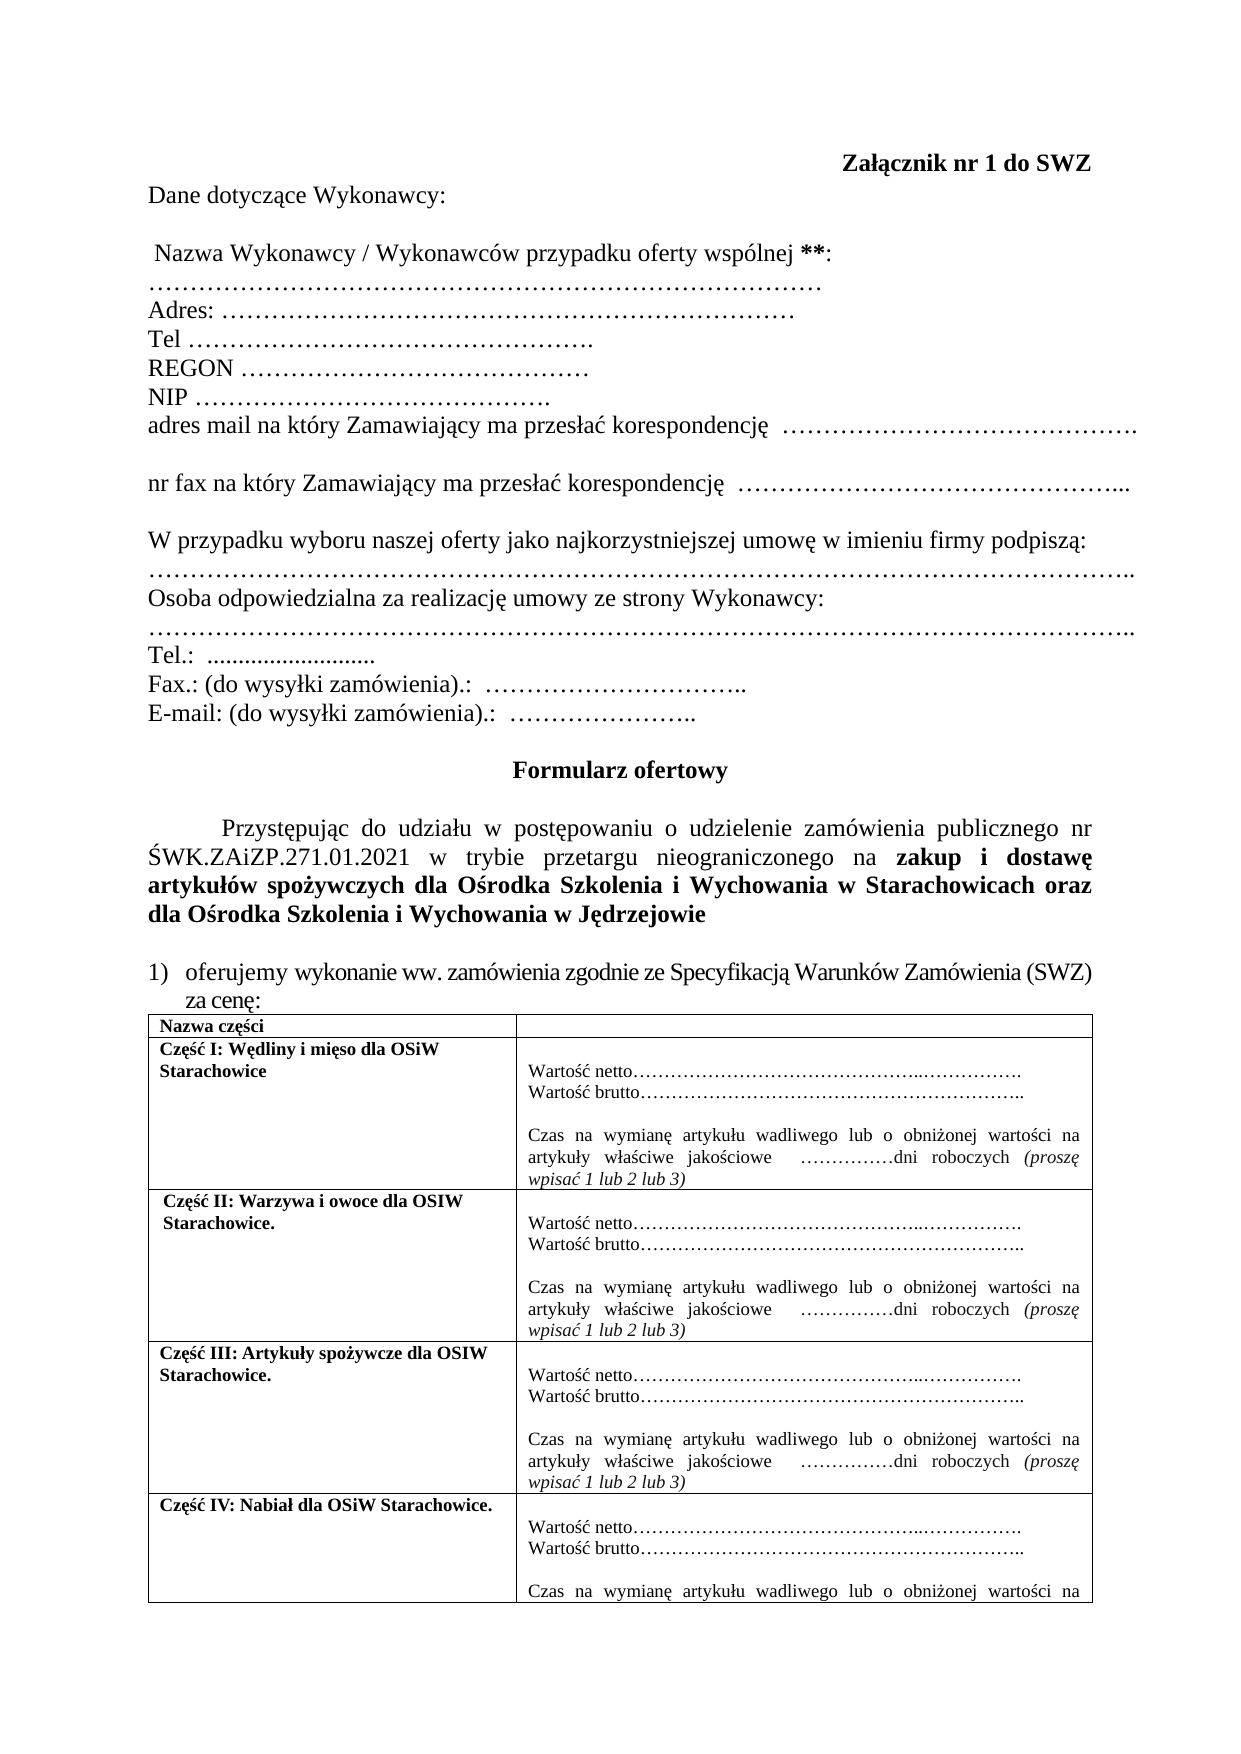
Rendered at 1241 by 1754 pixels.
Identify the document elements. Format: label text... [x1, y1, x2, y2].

table_cell Część III: Artykuły spożywcze dla OSIW Starachowice. [149, 1342, 516, 1493]
text E-mail: (do wysyłki zamówienia).: ………………….. [148, 698, 1188, 727]
text Formularz ofertowy [148, 756, 1093, 784]
table_header Nazwa części [149, 1015, 516, 1037]
text Tel …………………………………………. [148, 324, 1188, 353]
text W przypadku wyboru naszej oferty jako najkorzystniejszej umowę w imieniu firmy podpiszą: [148, 526, 1188, 554]
text Osoba odpowiedzialna za realizację umowy ze strony Wykonawcy: [148, 583, 1188, 612]
text Załącznik nr 1 do SWZ [842, 148, 1093, 176]
text Fax.: (do wysyłki zamówienia).: ………………………….. [148, 669, 1188, 698]
text NIP ……………………………………. [148, 382, 1188, 411]
table_header [517, 1015, 1092, 1037]
text ……………………………………………………………………………………………………….. [148, 612, 1188, 641]
text Adres: …………………………………………………………… [148, 296, 1188, 324]
text adres mail na który Zamawiający ma przesłać korespondencję ……………………………………. [148, 411, 1188, 439]
text nr fax na który Zamawiający ma przesłać korespondencję ………………………………………... [148, 468, 1188, 497]
text Tel.: ........................... [148, 641, 1188, 669]
table_cell Część II: Warzywa i owoce dla OSIW Starachowice. [149, 1190, 516, 1341]
text Dane dotyczące Wykonawcy: Nazwa Wykonawcy / Wykonawców przypadku oferty wspólnej **: [148, 181, 1093, 267]
text REGON …………………………………… [148, 353, 1188, 382]
text ……………………………………………………………………… [148, 267, 1093, 296]
text ……………………………………………………………………………………………………….. [148, 554, 1188, 583]
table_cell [517, 1494, 1092, 1602]
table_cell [149, 1494, 516, 1602]
text Przystępując do udziału w postępowaniu o udzielenie zamówienia publicznego nr ŚWK.ZAiZP.271.01.2021 w trybie przetargu nieograniczonego na zakup i dostawę artykułów spożywczych dla Ośrodka Szkolenia i Wychowania w Starachowicach oraz dla Ośrodka Szkolenia i Wychowania w Jędrzejowie [148, 813, 1093, 928]
list oferujemy wykonanie ww. zamówienia zgodnie ze Specyfikacją Warunków Zamówienia (SWZ) za cenę: [148, 957, 1093, 1014]
table_cell Część I: Wędliny i mięso dla OSiW Starachowice [149, 1038, 516, 1189]
